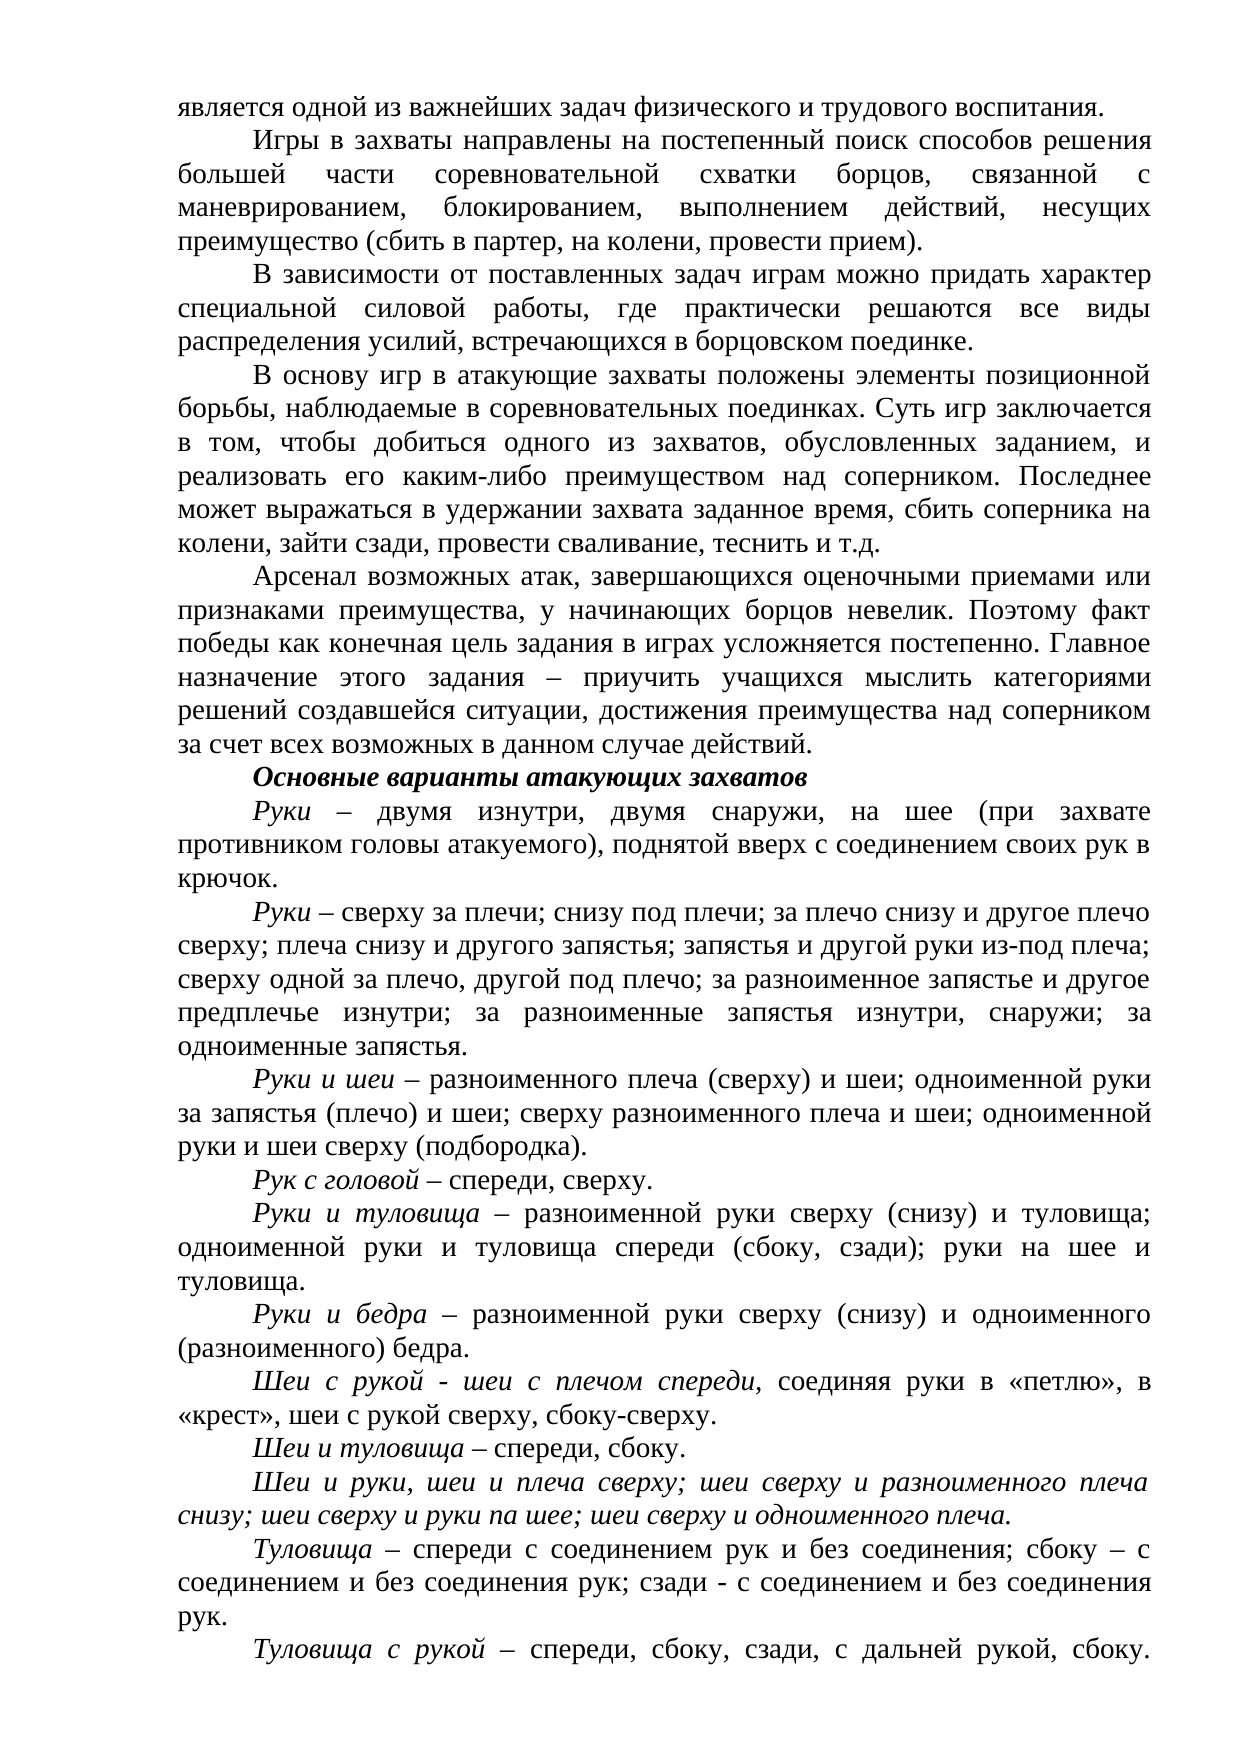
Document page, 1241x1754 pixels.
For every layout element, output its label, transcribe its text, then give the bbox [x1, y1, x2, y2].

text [177, 89, 1152, 122]
text Руки – двумя изнутри, двумя снаружи, на шее (при захвате противником головы атакуемого), поднятой вверх с соединением своих рук в крючок. [177, 793, 1152, 894]
text Арсенал возможных атак, завершающихся оценочными приемами или признаками преимущества, у начинающих борцов невелик. Поэтому факт победы как конечная цель задания в играх усложняется постепенно. Главное назначение этого задания – приучить учащихся мыслить категориями решений создавшейся ситуации, достижения преимущества над соперником за счет всех возможных в данном случае действий. [177, 558, 1152, 759]
text Игры в захваты направлены на постепенный поиск способов решения большей части соревновательной схватки борцов, связанной с маневрированием, блокированием, выполнением действий, несущих преимущество (сбить в партер, на колени, провести прием). [177, 122, 1152, 256]
text Основные варианты атакующих захватов [177, 759, 1152, 793]
text Руки и бедра – разноименной руки сверху (снизу) и одноименного (разноименного) бедра. [177, 1296, 1152, 1363]
text Руки – сверху за плечи; снизу под плечи; за плечо снизу и другое плечо сверху; плеча снизу и другого запястья; запястья и другой руки из-под плеча; сверху одной за плечо, другой под плечо; за разноименное запястье и другое предплечье изнутри; за разноименные запястья изнутри, снаружи; за одноименные запястья. [177, 894, 1152, 1061]
text Руки и туловища – разноименной руки сверху (снизу) и туловища; одноименной руки и туловища спереди (сбоку, сзади); руки на шее и туловища. [177, 1196, 1152, 1296]
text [177, 1632, 1152, 1665]
text Шеи и руки, шеи и плеча сверху; шеи сверху и разноименного плеча снизу; шеи сверху и руки па шее; шеи сверху и одноименного плеча. [177, 1464, 1152, 1531]
text Руки и шеи – разноименного плеча (сверху) и шеи; одноименной руки за запястья (плечо) и шеи; сверху разноименного плеча и шеи; одноименной руки и шеи сверху (подбородка). [177, 1061, 1152, 1162]
text Рук с головой – спереди, сверху. [177, 1162, 1152, 1196]
text В основу игр в атакующие захваты положены элементы позиционной борьбы, наблюдаемые в соревновательных поединках. Суть игр заключается в том, чтобы добиться одного из захватов, обусловленных заданием, и реализовать его каким-либо преимуществом над соперником. Последнее может выражаться в удержании захвата заданное время, сбить соперника на колени, зайти сзади, провести сваливание, теснить и т.д. [177, 357, 1152, 558]
text В зависимости от поставленных задач играм можно придать характер специальной силовой работы, где практически решаются все виды распределения усилий, встречающихся в борцовском поединке. [177, 256, 1152, 357]
text Шеи и туловища – спереди, сбоку. [177, 1430, 1152, 1464]
text Шеи с рукой - шеи с плечом спереди, соединяя руки в «петлю», в «крест», шеи с рукой сверху, сбоку-сверху. [177, 1363, 1152, 1430]
text Туловища – спереди с соединением рук и без соединения; сбоку – с соединением и без соединения рук; сзади - с соединением и без соединения рук. [177, 1531, 1152, 1632]
